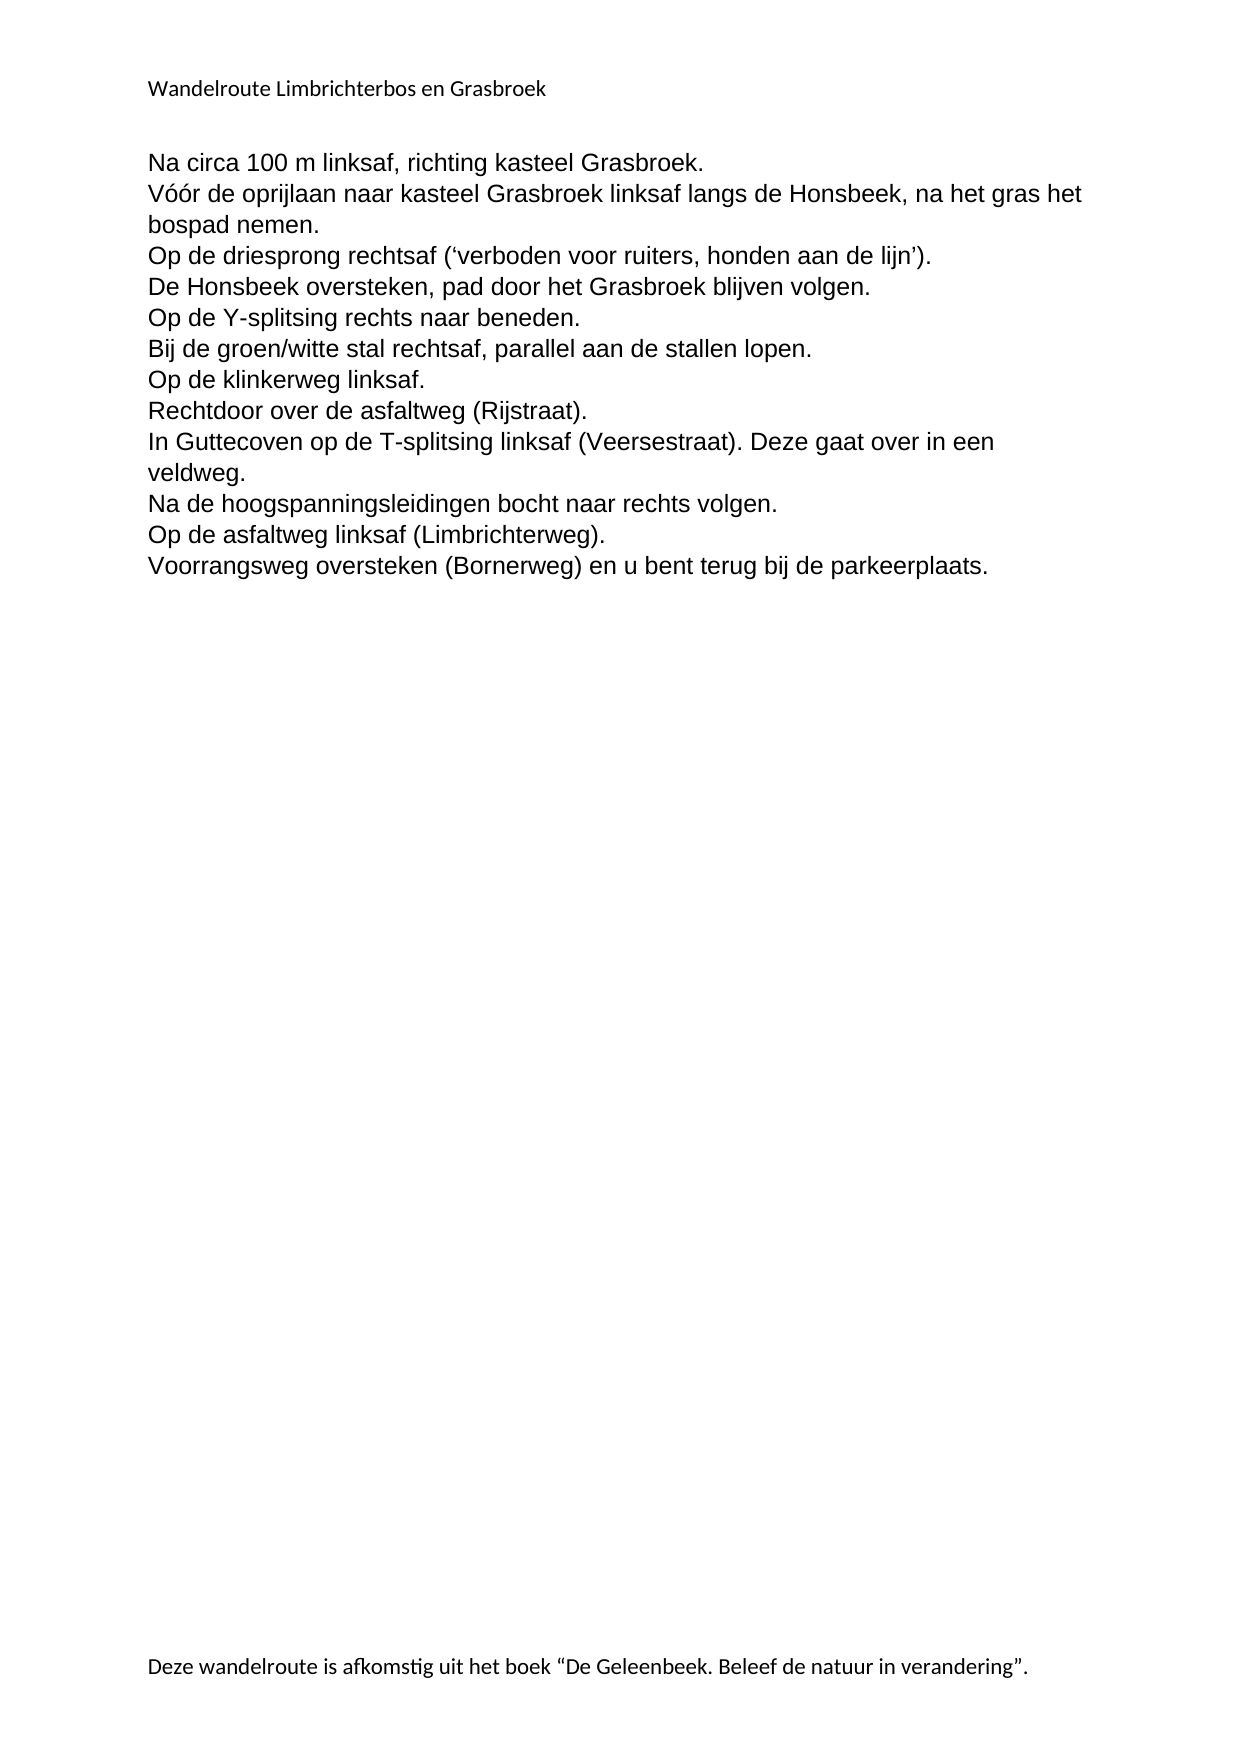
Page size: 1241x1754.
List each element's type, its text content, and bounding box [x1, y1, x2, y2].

text Rechtdoor over de asfaltweg (Rijstraat). [148, 396, 1093, 425]
text Vóór de oprijlaan naar kasteel Grasbroek linksaf langs de Honsbeek, na het gras het bospad nemen. [148, 179, 1093, 238]
text Op de klinkerweg linksaf. [148, 365, 1093, 394]
text De Honsbeek oversteken, pad door het Grasbroek blijven volgen. [148, 272, 1093, 301]
text In Guttecoven op de T-splitsing linksaf (Veersestraat). Deze gaat over in een veldweg. [148, 427, 1093, 487]
text Na circa 100 m linksaf, richting kasteel Grasbroek. [148, 148, 1093, 176]
text Op de driesprong rechtsaf (‘verboden voor ruiters, honden aan de lijn’). [148, 241, 1093, 269]
text Bij de groen/witte stal rechtsaf, parallel aan de stallen lopen. [148, 334, 1093, 363]
text Op de Y-splitsing rechts naar beneden. [148, 303, 1093, 332]
text Na de hoogspanningsleidingen bocht naar rechts volgen. [148, 489, 1093, 518]
text Op de asfaltweg linksaf (Limbrichterweg). [148, 520, 1093, 549]
text Voorrangsweg oversteken (Bornerweg) en u bent terug bij de parkeerplaats. [148, 551, 1093, 580]
